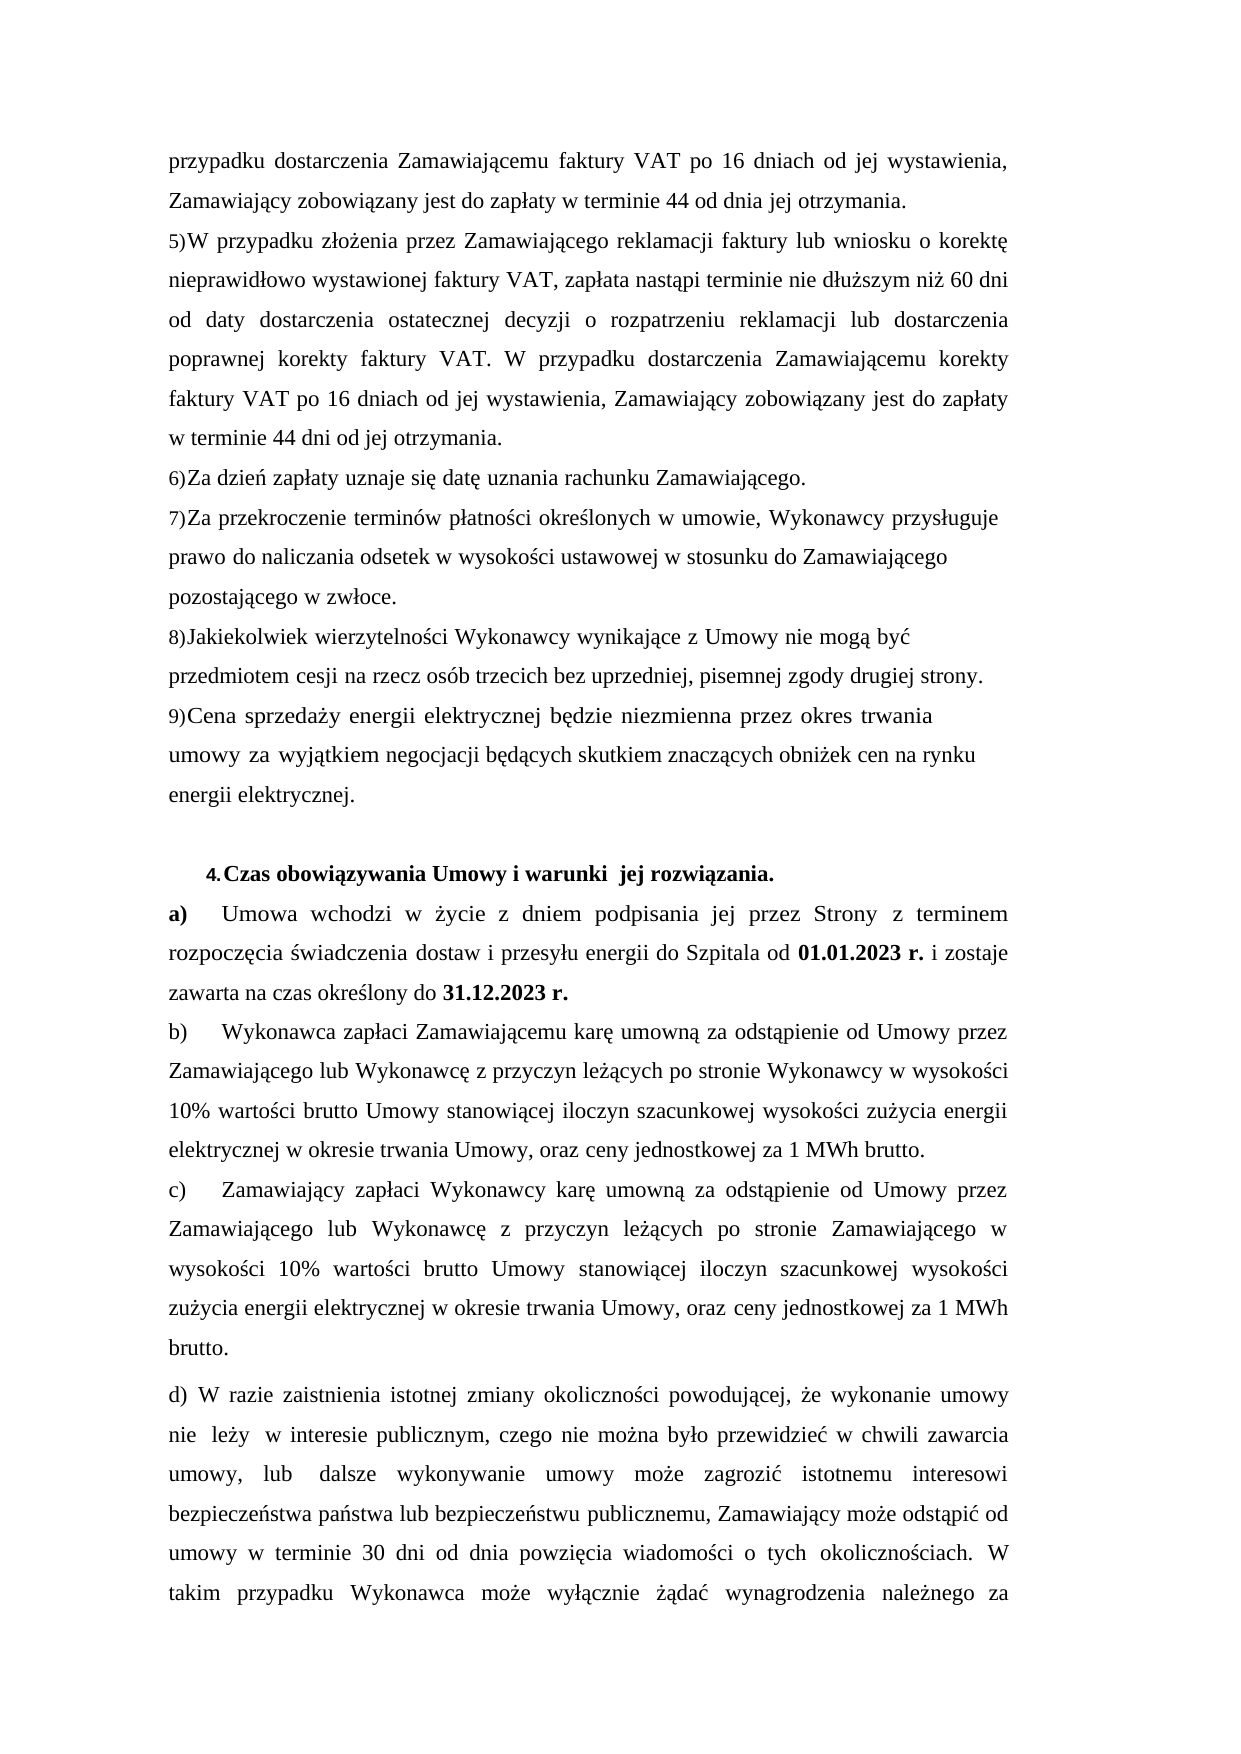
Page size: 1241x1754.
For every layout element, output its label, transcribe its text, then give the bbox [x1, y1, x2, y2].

list Za dzień zapłaty uznaje się datę uznania rachunku Zamawiającego. [168, 464, 1093, 490]
list Cena sprzedaży energii elektrycznej będzie niezmienna przez okres trwania umowy za wyjątkiem negocjacji będących skutkiem znaczących obniżek cen na rynku energii elektrycznej. [168, 702, 1008, 807]
list Zamawiający zapłaci Wykonawcy karę umowną za odstąpienie od Umowy przez Zamawiającego lub Wykonawcę z przyczyn leżących po stronie Zamawiającego w wysokości 10% wartości brutto Umowy stanowiącej iloczyn szacunkowej wysokości zużycia energii elektrycznej w okresie trwania Umowy, oraz ceny jednostkowej za 1 MWh brutto. [168, 1176, 1008, 1360]
list Umowa wchodzi w życie z dniem podpisania jej przez Strony z terminem rozpoczęcia świadczenia dostaw i przesyłu energii do Szpitala od 01.01.2023 r. i zostaje zawarta na czas określony do 31.12.2023 r. [168, 899, 1008, 1005]
list W przypadku złożenia przez Zamawiającego reklamacji faktury lub wniosku o korektę nieprawidłowo wystawionej faktury VAT, zapłata nastąpi terminie nie dłuższym niż 60 dni od daty dostarczenia ostatecznej decyzji o rozpatrzeniu reklamacji lub dostarczenia poprawnej korekty faktury VAT. W przypadku dostarczenia Zamawiającemu korekty faktury VAT po 16 dniach od jej wystawienia, Zamawiający zobowiązany jest do zapłaty w terminie 44 dni od jej otrzymania. [168, 227, 1008, 451]
list Jakiekolwiek wierzytelności Wykonawcy wynikające z Umowy nie mogą być przedmiotem cesji na rzecz osób trzecich bez uprzedniej, pisemnej zgody drugiej strony. [168, 623, 1008, 688]
subtitle Czas obowiązywania Umowy i warunki jej rozwiązania. [206, 860, 1093, 886]
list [168, 1381, 1009, 1605]
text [168, 148, 1009, 213]
list Za przekroczenie terminów płatności określonych w umowie, Wykonawcy przysługuje prawo do naliczania odsetek w wysokości ustawowej w stosunku do Zamawiającego pozostającego w zwłoce. [168, 504, 1008, 609]
list Wykonawca zapłaci Zamawiającemu karę umowną za odstąpienie od Umowy przez Zamawiającego lub Wykonawcę z przyczyn leżących po stronie Wykonawcy w wysokości 10% wartości brutto Umowy stanowiącej iloczyn szacunkowej wysokości zużycia energii elektrycznej w okresie trwania Umowy, oraz ceny jednostkowej za 1 MWh brutto. [168, 1018, 1008, 1163]
